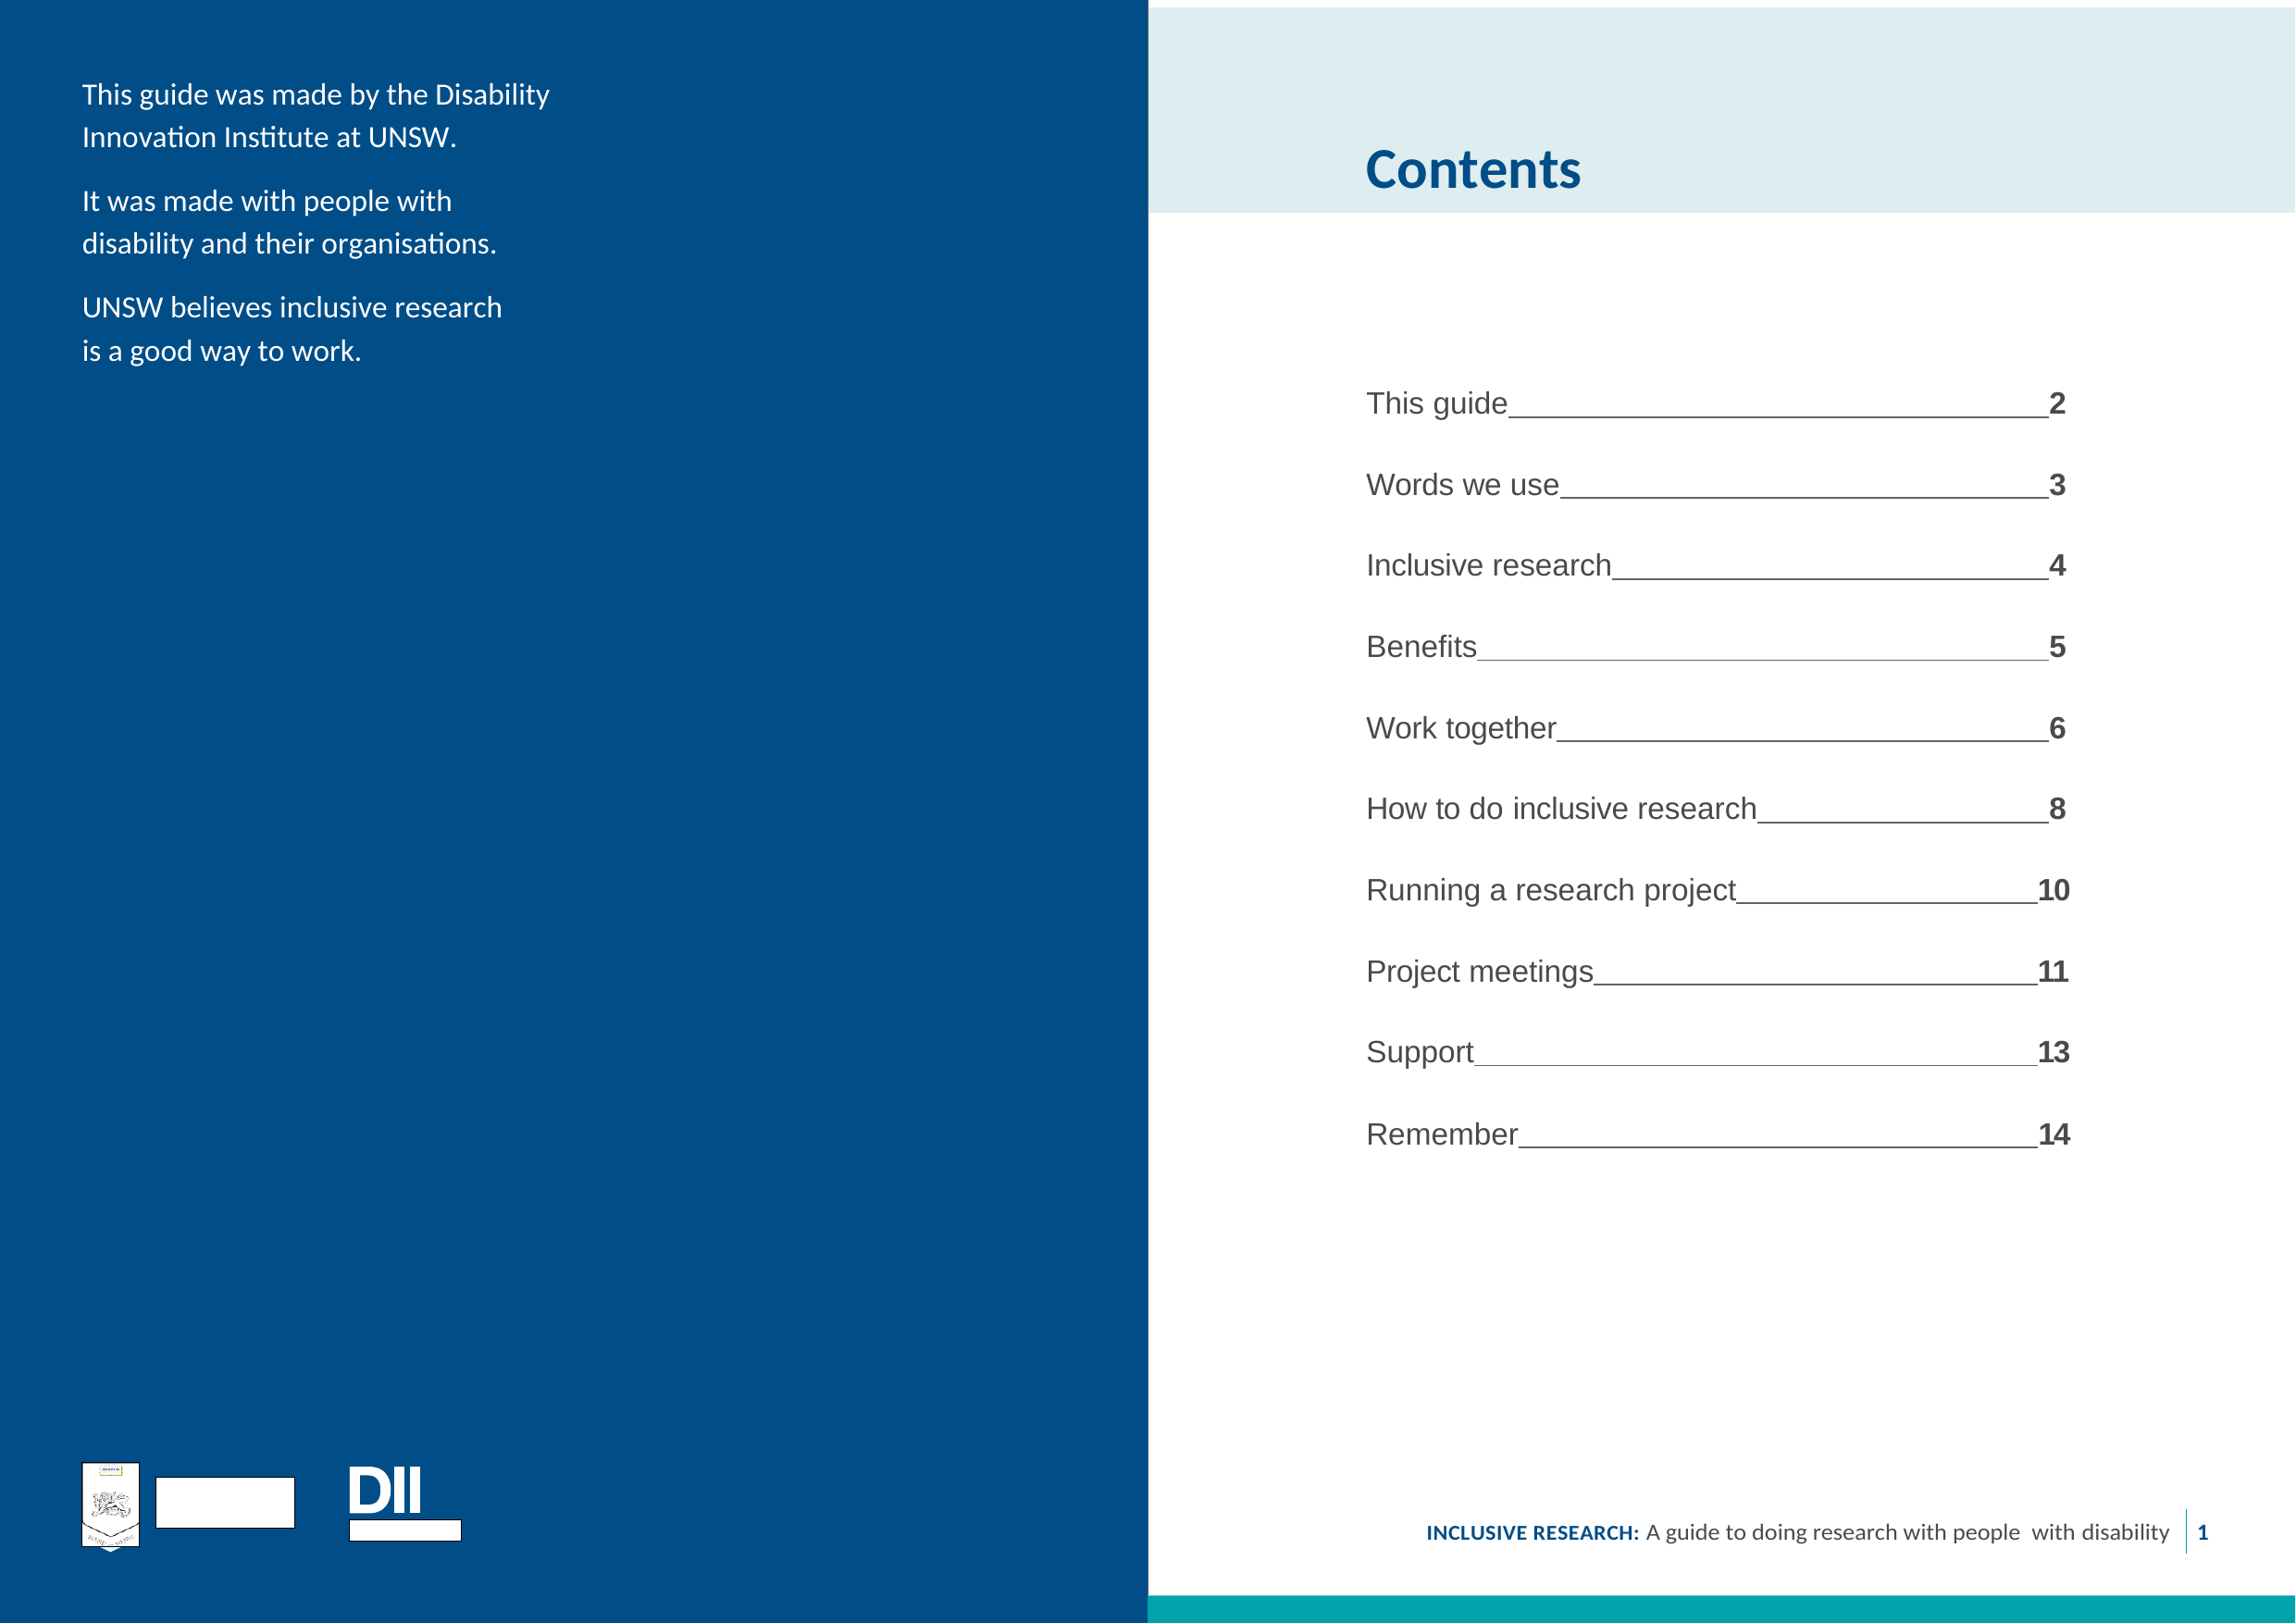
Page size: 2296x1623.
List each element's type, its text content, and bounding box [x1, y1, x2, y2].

text Remember 14 [1366, 1116, 2295, 1151]
text INCLUSIVE RESEARCH: A guide to doing research with people with disability 1 [1426, 1518, 2295, 1545]
text This guide was made by the Disability Innovation Institute at UNSW. [81, 75, 562, 155]
text This guide 2 Words we use 3 Inclusive research 4 Benefits 5 Work together 6 How to do inclusive research 8 Running a research project 10 Project meetings 11 Support 13 [1366, 385, 2077, 1070]
picture [350, 1520, 461, 1541]
text UNSW believes inclusive research is a good way to work. [81, 289, 520, 368]
picture [82, 1463, 139, 1546]
text It was made with people with disability and their organisations. [81, 181, 562, 262]
picture [156, 1478, 294, 1528]
